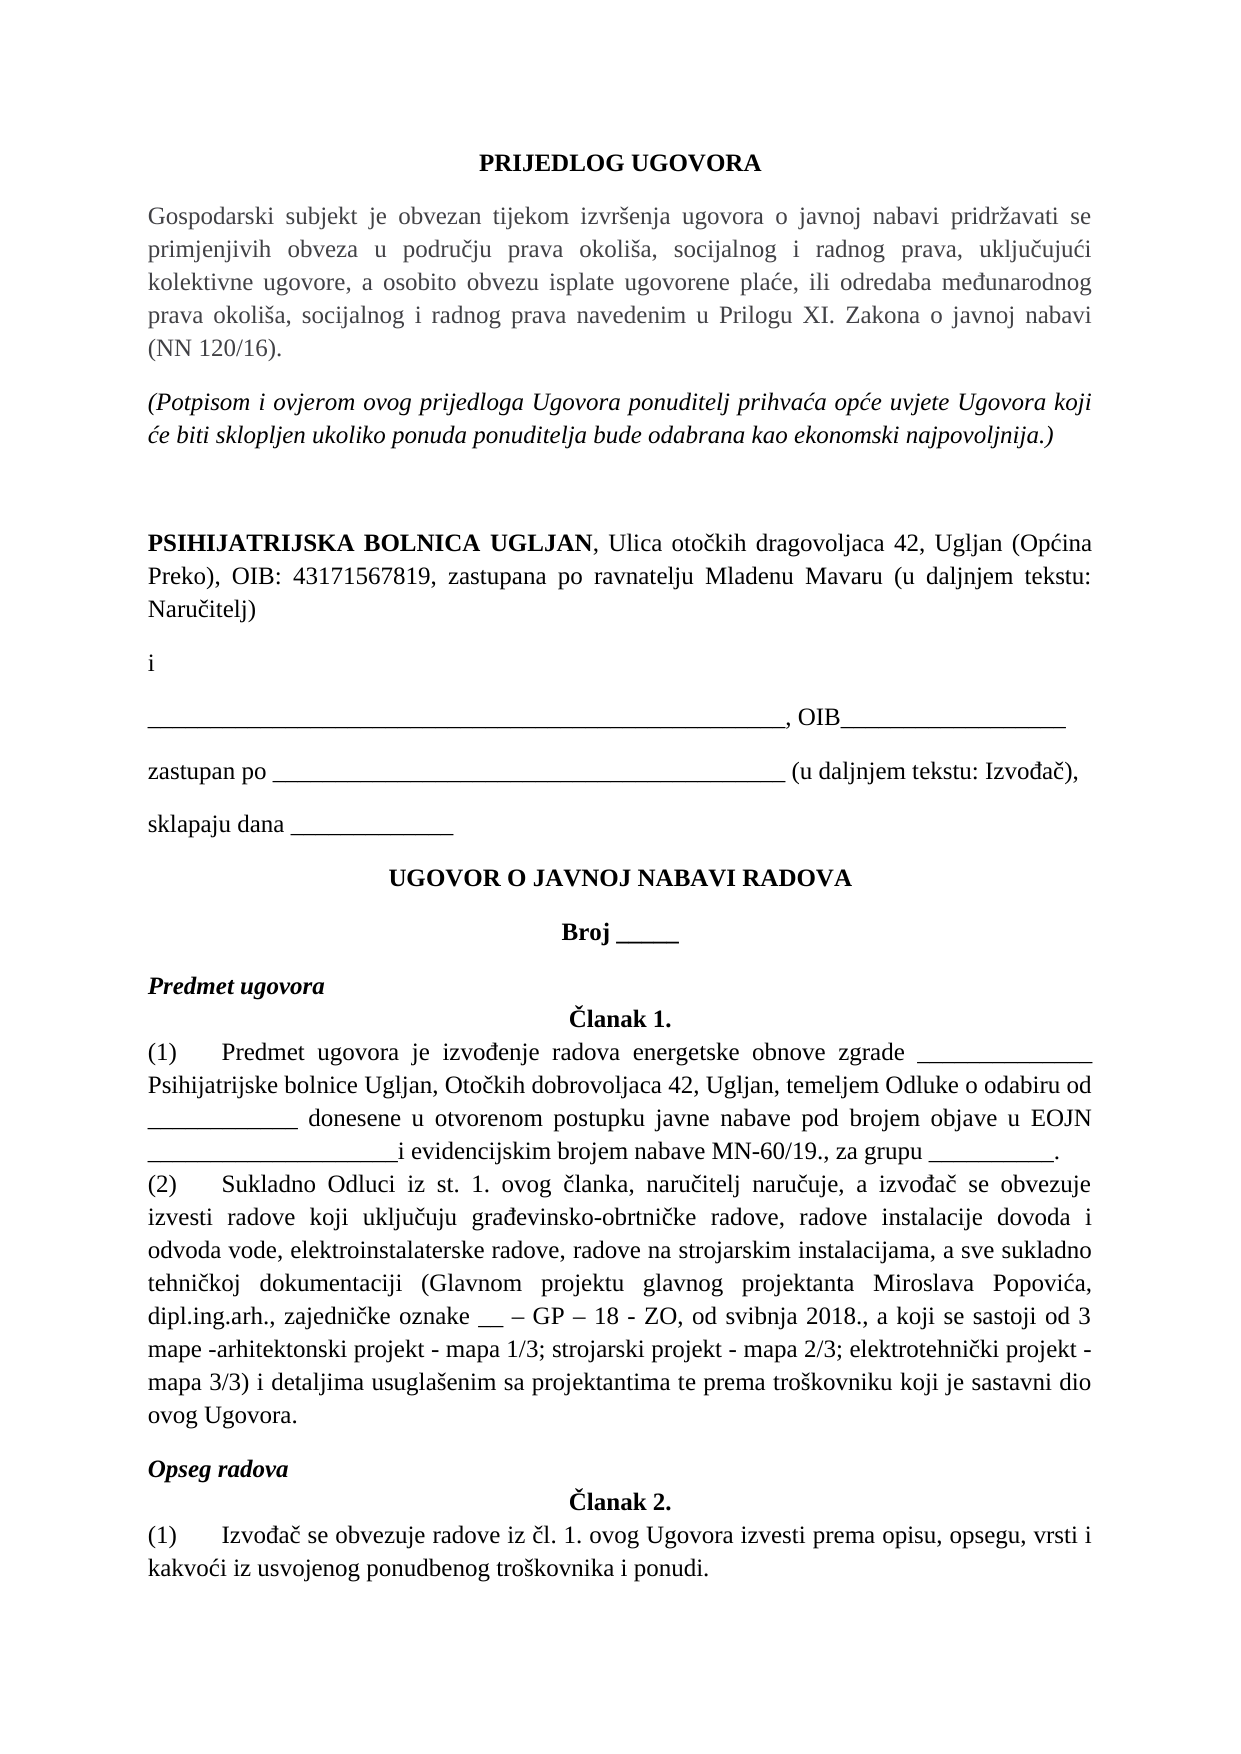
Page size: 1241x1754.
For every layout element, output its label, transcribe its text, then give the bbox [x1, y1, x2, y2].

text PRIJEDLOG UGOVORA [148, 148, 1093, 176]
text (Potpisom i ovjerom ovog prijedloga Ugovora ponuditelj prihvaća opće uvjete Ugovora koji će biti sklopljen ukoliko ponuda ponuditelja bude odabrana kao ekonomski najpovoljnija.) [148, 387, 1093, 449]
text i [148, 648, 1093, 677]
text (2) Sukladno Odluci iz st. 1. ovog članka, naručitelj naručuje, a izvođač se obvezuje izvesti radove koji uključuju građevinsko-obrtničke radove, radove instalacije dovoda i odvoda vode, elektroinstalaterske radove, radove na strojarskim instalacijama, a sve sukladno tehničkoj dokumentaciji (Glavnom projektu glavnog projektanta Miroslava Popovića, dipl.ing.arh., zajedničke oznake __ – GP – 18 - ZO, od svibnja 2018., a koji se sastoji od 3 mape -arhitektonski projekt - mapa 1/3; strojarski projekt - mapa 2/3; elektrotehnički projekt - mapa 3/3) i detaljima usuglašenim sa projektantima te prema troškovniku koji je sastavni dio ovog Ugovora. [148, 1169, 1093, 1429]
text Gospodarski subjekt je obvezan tijekom izvršenja ugovora o javnoj nabavi pridržavati se primjenjivih obveza u području prava okoliša, socijalnog i radnog prava, uključujući kolektivne ugovore, a osobito obvezu isplate ugovorene plaće, ili odredaba međunarodnog prava okoliša, socijalnog i radnog prava navedenim u Prilogu XI. Zakona o javnoj nabavi (NN 120/16). [148, 201, 1093, 362]
text Broj _____ [148, 917, 1093, 946]
text Opseg radova [148, 1454, 1093, 1483]
text ___________________________________________________, OIB__________________ [148, 702, 1093, 731]
text Članak 1. [148, 1004, 1093, 1033]
text (1) Izvođač se obvezuje radove iz čl. 1. ovog Ugovora izvesti prema opisu, opsegu, vrsti i kakvoći iz usvojenog ponudbenog troškovnika i ponudi. [148, 1520, 1093, 1582]
text zastupan po _________________________________________ (u daljnjem tekstu: Izvođač), [148, 756, 1093, 784]
text PSIHIJATRIJSKA BOLNICA UGLJAN, Ulica otočkih dragovoljaca 42, Ugljan (Općina Preko), OIB: 43171567819, zastupana po ravnatelju Mladenu Mavaru (u daljnjem tekstu: Naručitelj) [148, 528, 1093, 623]
text Članak 2. [148, 1487, 1093, 1516]
text sklapaju dana _____________ [148, 809, 1093, 838]
text (1) Predmet ugovora je izvođenje radova energetske obnove zgrade ______________ Psihijatrijske bolnice Ugljan, Otočkih dobrovoljaca 42, Ugljan, temeljem Odluke o odabiru od ____________ donesene u otvorenom postupku javne nabave pod brojem objave u EOJN ____________________i evidencijskim brojem nabave MN-60/19., za grupu __________. [148, 1037, 1093, 1165]
text Predmet ugovora [148, 971, 1093, 1000]
text UGOVOR O JAVNOJ NABAVI RADOVA [148, 863, 1093, 892]
